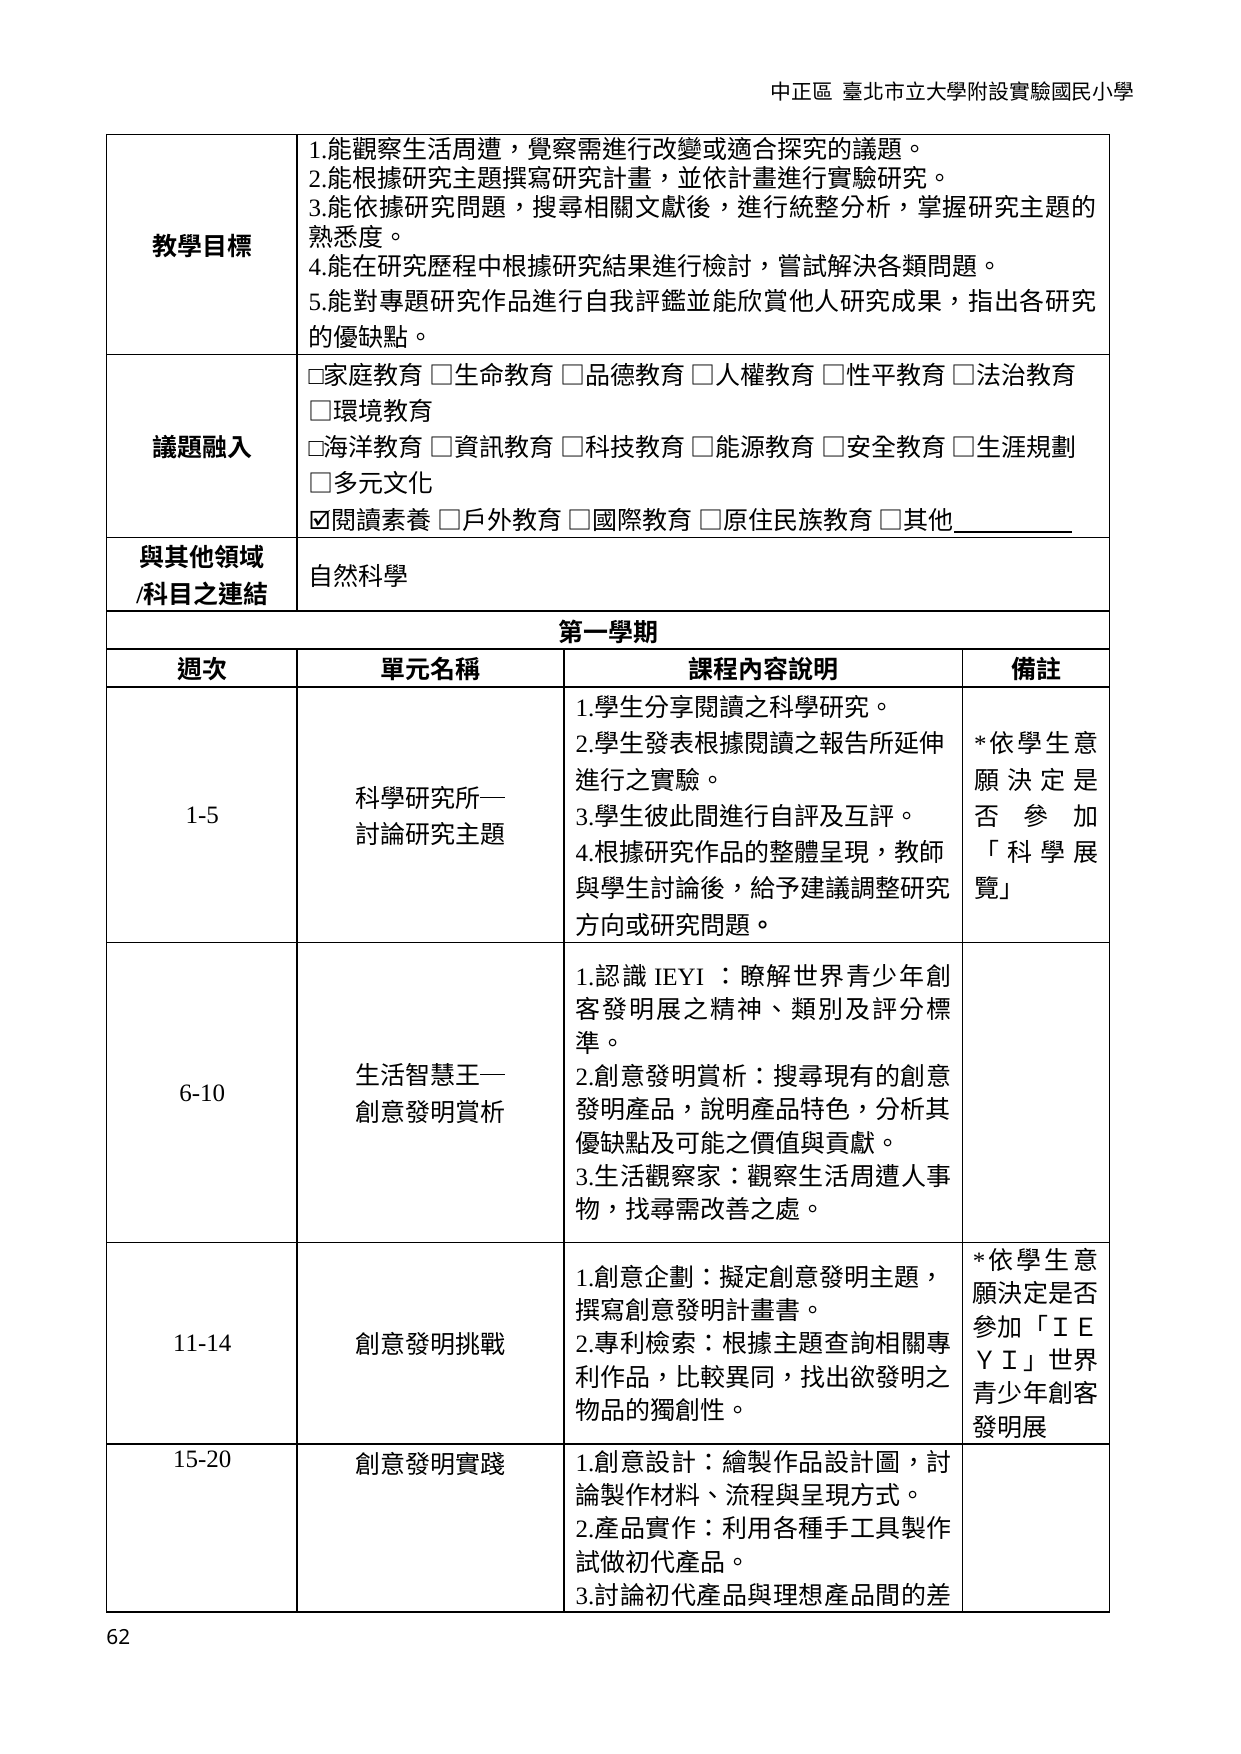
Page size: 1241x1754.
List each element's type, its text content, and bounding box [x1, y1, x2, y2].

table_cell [565, 1445, 962, 1611]
table_cell [963, 943, 1109, 1241]
table_cell 1.創意企劃：擬定創意發明主題，撰寫創意發明計畫書。 2.專利檢索：根據主題查詢相關專利作品，比較異同，找出欲發明之物品的獨創性。 [565, 1243, 962, 1443]
table_cell 1.能觀察生活周遭，覺察需進行改變或適合探究的議題。 2.能根據研究主題撰寫研究計畫，並依計畫進行實驗研究。 3.能依據研究問題，搜尋相關文獻後，進行統整分析，掌握研究主題的熟悉度。 4.能在研究歷程中根據研究結果進行檢討，嘗試解決各類問題。 5.能對專題研究作品進行自我評鑑並能欣賞他人研究成果，指出各研究的優缺點。 [298, 135, 1109, 353]
table_cell 自然科學 [298, 538, 1109, 610]
table_cell □家庭教育 □生命教育 □品德教育 □人權教育 □性平教育 □法治教育 □環境教育 □海洋教育 □資訊教育 □科技教育 □能源教育 □安全教育 □生涯規劃 □多元文化 閱讀素養 □戶外教育 □國際教育 □原住民族教育 □其他 [298, 355, 1109, 536]
table_cell 單元名稱 [298, 650, 563, 686]
table_cell *依學生意願決定是否參加「ＩＥＹＩ」世界青少年創客發明展 [963, 1243, 1109, 1443]
table_cell 議題融入 [107, 355, 296, 536]
table_cell 1.認識IEYI ：瞭解世界青少年創客發明展之精神、類別及評分標準。 2.創意發明賞析：搜尋現有的創意發明產品，說明產品特色，分析其優缺點及可能之價值與貢獻。 3.生活觀察家：觀察生活周遭人事物，找尋需改善之處。 [565, 943, 962, 1241]
table_cell 課程內容說明 [565, 650, 962, 686]
table_cell 與其他領域 /科目之連結 [107, 538, 296, 610]
table_cell 6-10 [107, 943, 296, 1241]
table_cell 15-20 [107, 1445, 296, 1611]
table_cell [963, 1445, 1109, 1611]
table_cell 科學研究所─ 討論研究主題 [298, 688, 563, 941]
table_cell 第一學期 [107, 612, 1109, 648]
table_cell 教學目標 [107, 135, 296, 353]
table_cell 1.學生分享閱讀之科學研究。 2.學生發表根據閱讀之報告所延伸進行之實驗。 3.學生彼此間進行自評及互評。 4.根據研究作品的整體呈現，教師與學生討論後，給予建議調整研究方向或研究問題。 [565, 688, 962, 941]
table_cell 週次 [107, 650, 296, 686]
table_cell 創意發明實踐 [298, 1445, 563, 1611]
table_cell *依學生意願決定是否參加「科學展覽」 [963, 688, 1109, 941]
table_cell 11-14 [107, 1243, 296, 1443]
table_cell 創意發明挑戰 [298, 1243, 563, 1443]
table_cell 1-5 [107, 688, 296, 941]
table_cell 生活智慧王─ 創意發明賞析 [298, 943, 563, 1241]
table_cell 備註 [963, 650, 1109, 686]
